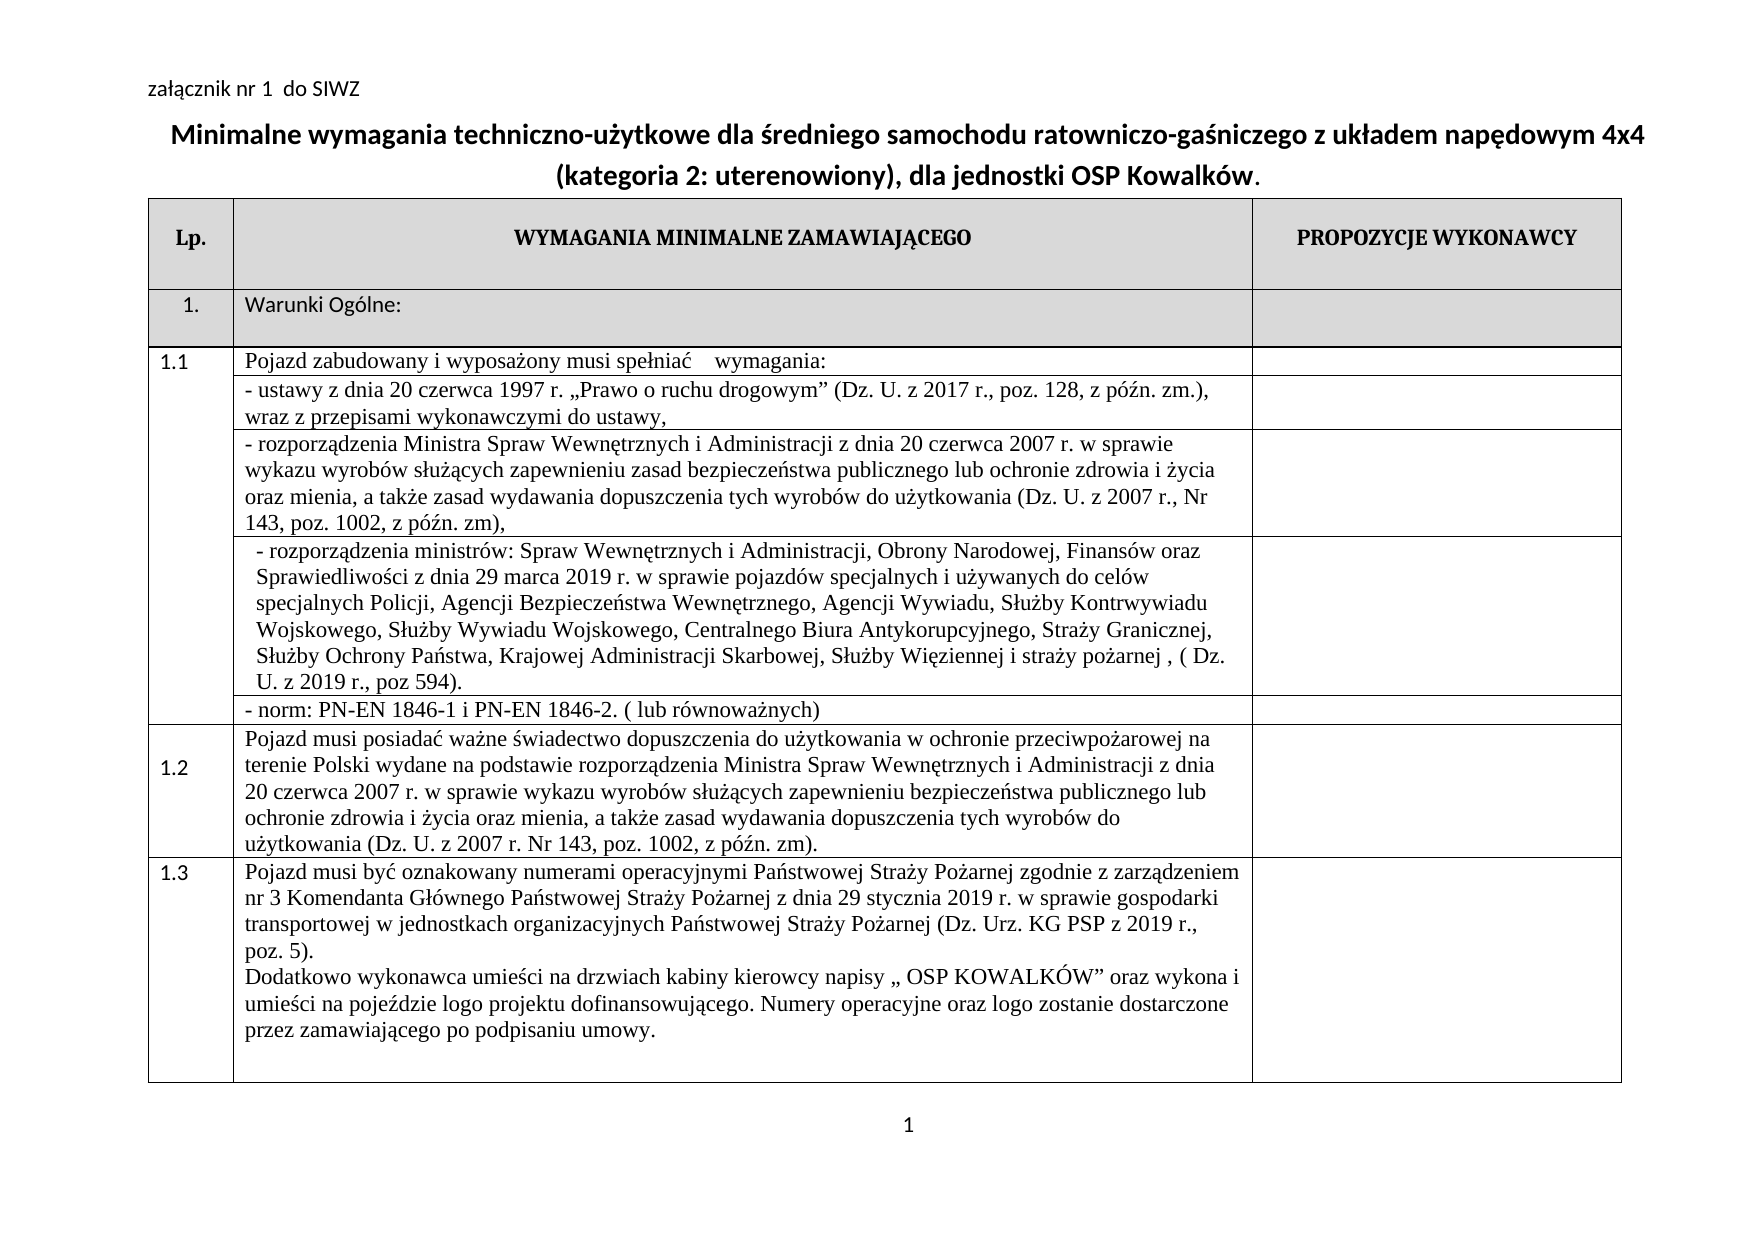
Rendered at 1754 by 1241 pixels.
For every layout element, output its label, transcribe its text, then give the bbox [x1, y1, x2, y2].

table_cell [234, 537, 1252, 695]
table_cell 1. [149, 290, 233, 346]
table_cell [1253, 696, 1621, 724]
table_cell [1253, 537, 1621, 695]
table_header Lp. [149, 199, 233, 289]
table_header WYMAGANIA MINIMALNE ZAMAWIAJĄCEGO [234, 199, 1252, 289]
table_cell - rozporządzenia Ministra Spraw Wewnętrznych i Administracji z dnia 20 czerwca 2007 r. w sprawie wykazu wyrobów służących zapewnieniu zasad bezpieczeństwa publicznego lub ochronie zdrowia i życia oraz mienia, a także zasad wydawania dopuszczenia tych wyrobów do użytkowania (Dz. U. z 2007 r., Nr 143, poz. 1002, z późn. zm), [234, 430, 1252, 536]
table_cell [1253, 348, 1621, 375]
table_cell 1.2 [149, 725, 233, 857]
table_cell [1253, 290, 1621, 346]
table_cell [1253, 376, 1621, 429]
table_cell Pojazd musi posiadać ważne świadectwo dopuszczenia do użytkowania w ochronie przeciwpożarowej na terenie Polski wydane na podstawie rozporządzenia Ministra Spraw Wewnętrznych i Administracji z dnia 20 czerwca 2007 r. w sprawie wykazu wyrobów służących zapewnieniu bezpieczeństwa publicznego lub ochronie zdrowia i życia oraz mienia, a także zasad wydawania dopuszczenia tych wyrobów do użytkowania (Dz. U. z 2007 r. Nr 143, poz. 1002, z późn. zm). [234, 725, 1252, 857]
table_cell Pojazd zabudowany i wyposażony musi spełniać wymagania: [234, 348, 1252, 375]
table_cell [1253, 430, 1621, 536]
table_cell Warunki Ogólne: [234, 290, 1252, 346]
table_cell - ustawy z dnia 20 czerwca 1997 r. „Prawo o ruchu drogowym” (Dz. U. z 2017 r., poz. 128, z późn. zm.), wraz z przepisami wykonawczymi do ustawy, [234, 376, 1252, 429]
table_cell [1253, 725, 1621, 857]
table_cell Pojazd musi być oznakowany numerami operacyjnymi Państwowej Straży Pożarnej zgodnie z zarządzeniem nr 3 Komendanta Głównego Państwowej Straży Pożarnej z dnia 29 stycznia 2019 r. w sprawie gospodarki transportowej w jednostkach organizacyjnych Państwowej Straży Pożarnej (Dz. Urz. KG PSP z 2019 r., poz. 5). Dodatkowo wykonawca umieści na drzwiach kabiny kierowcy napisy „ OSP KOWALKÓW” oraz wykona i umieści na pojeździe logo projektu dofinansowującego. Numery operacyjne oraz logo zostanie dostarczone przez zamawiającego po podpisaniu umowy. [234, 858, 1252, 1082]
table_cell 1.1 [149, 348, 233, 724]
table_cell 1.3 [149, 858, 233, 1082]
text Minimalne wymagania techniczno-użytkowe dla średniego samochodu ratowniczo-gaśniczego z układem napędowym 4x4 [118, 116, 1668, 151]
text (kategoria 2: uterenowiony), dla jednostki OSP Kowalków. [148, 157, 1668, 192]
table_cell [1253, 858, 1621, 1082]
table_header PROPOZYCJE WYKONAWCY [1253, 199, 1621, 289]
table_cell - norm: PN-EN 1846-1 i PN-EN 1846-2. ( lub równoważnych) [234, 696, 1252, 724]
text załącznik nr 1 do SIWZ [148, 74, 1668, 102]
